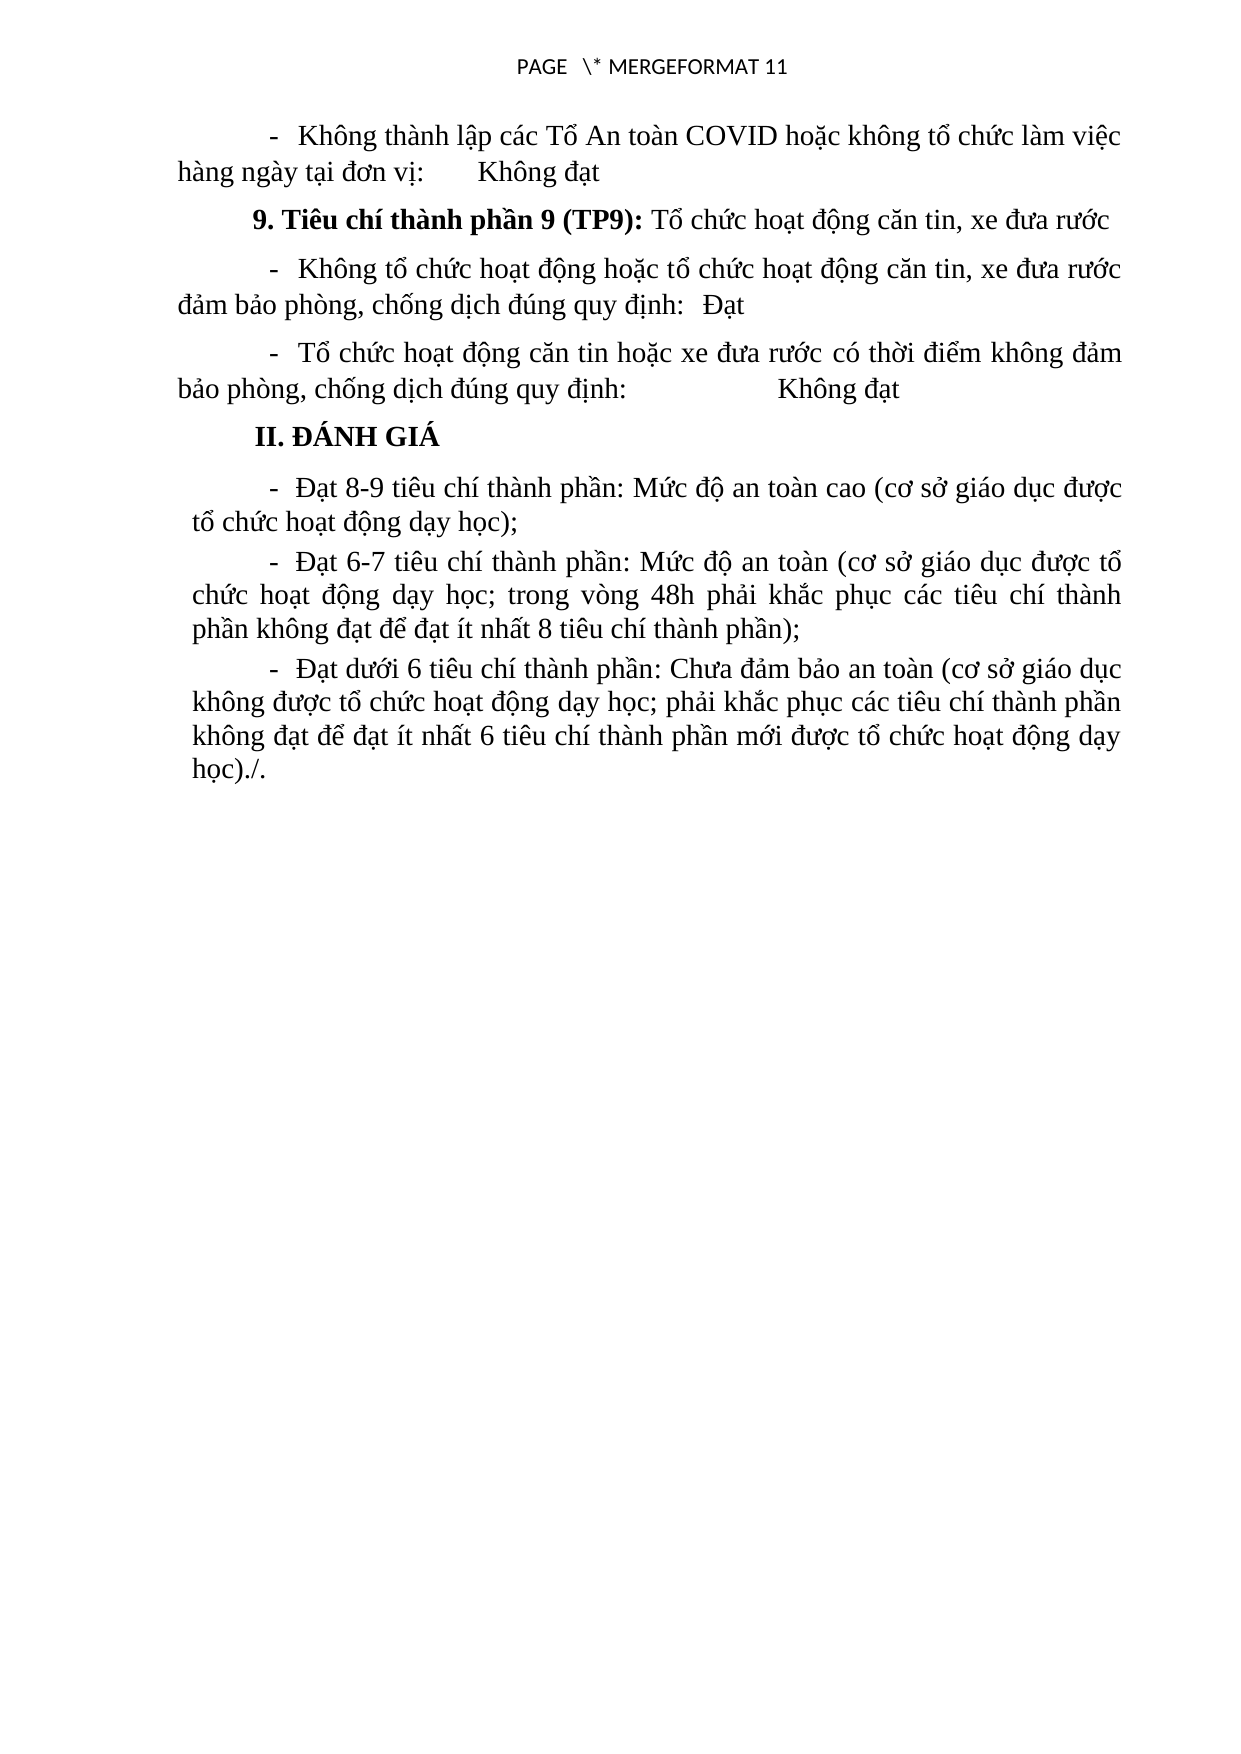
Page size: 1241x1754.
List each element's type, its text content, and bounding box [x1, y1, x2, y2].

list Đạt 8-9 tiêu chí thành phần: Mức độ an toàn cao (cơ sở giáo dục được tổ chức hoạt động dạy học); [192, 471, 1122, 538]
subtitle II. ĐÁNH GIÁ [177, 419, 1122, 453]
list Không tổ chức hoạt động hoặc tổ chức hoạt động căn tin, xe đưa rước đảm bảo phòng, chống dịch đúng quy định: Đạt [177, 251, 1122, 321]
list Tổ chức hoạt động căn tin hoặc xe đưa rước có thời điểm không đảm bảo phòng, chống dịch đúng quy định: Không đạt [177, 335, 1122, 405]
list Đạt dưới 6 tiêu chí thành phần: Chưa đảm bảo an toàn (cơ sở giáo dục không được tổ chức hoạt động dạy học; phải khắc phục các tiêu chí thành phần không đạt để đạt ít nhất 6 tiêu chí thành phần mới được tổ chức hoạt động dạy học)./. [192, 651, 1122, 785]
list Không thành lập các Tổ An toàn COVID hoặc không tổ chức làm việc hàng ngày tại đơn vị: Không đạt [177, 118, 1122, 187]
text 9. Tiêu chí thành phần 9 (TP9): Tổ chức hoạt động căn tin, xe đưa rước [177, 202, 1122, 236]
list Đạt 6-7 tiêu chí thành phần: Mức độ an toàn (cơ sở giáo dục được tổ chức hoạt động dạy học; trong vòng 48h phải khắc phục các tiêu chí thành phần không đạt để đạt ít nhất 8 tiêu chí thành phần); [192, 544, 1122, 644]
